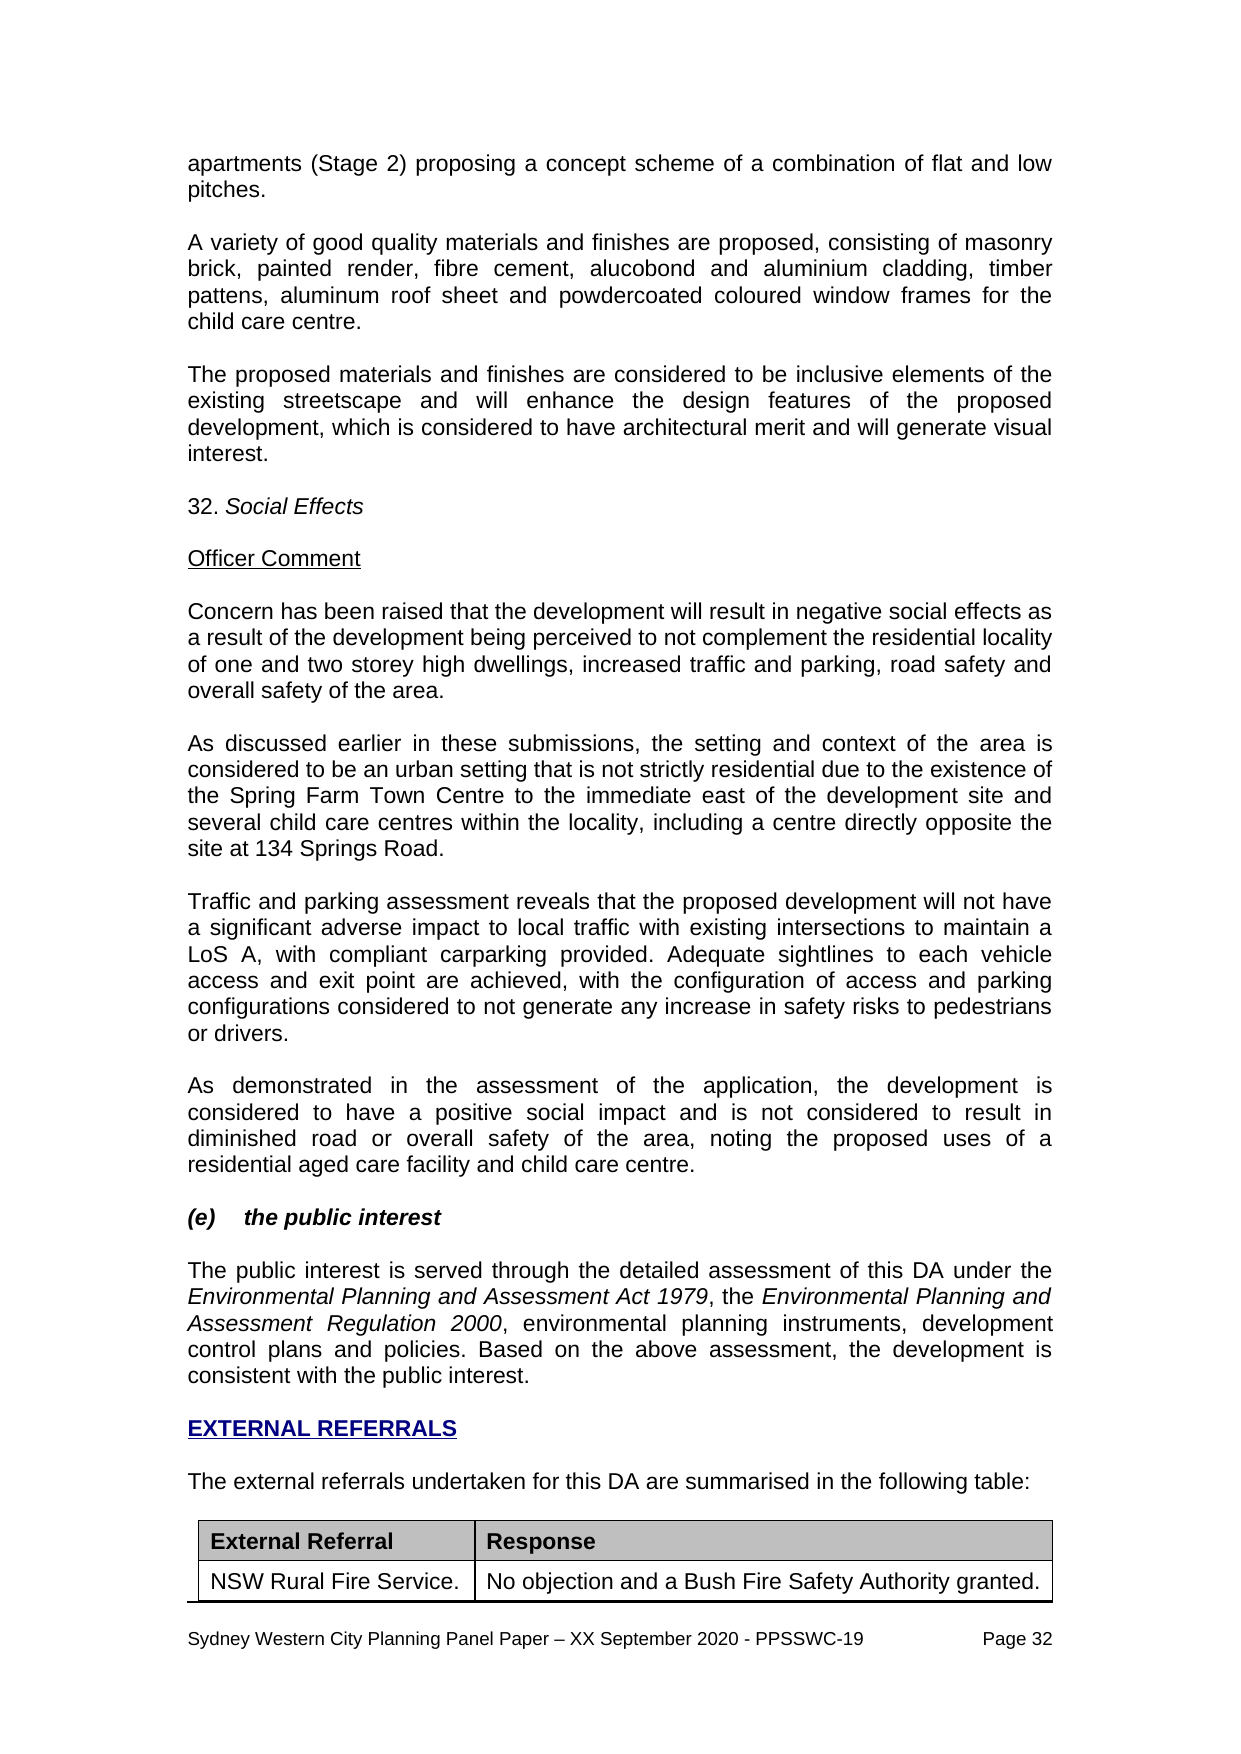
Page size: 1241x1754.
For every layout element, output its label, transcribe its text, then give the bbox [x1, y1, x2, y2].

text The external referrals undertaken for this DA are summarised in the following table: [187, 1468, 1053, 1494]
text The public interest is served through the detailed assessment of this DA under the Environmental Planning and Assessment Act 1979, the Environmental Planning and Assessment Regulation 2000, environmental planning instruments, development control plans and policies. Based on the above assessment, the development is consistent with the public interest. [187, 1257, 1053, 1389]
table_header Response [476, 1521, 1052, 1560]
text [187, 150, 1053, 203]
text A variety of good quality materials and finishes are proposed, consisting of masonry brick, painted render, fibre cement, alucobond and aluminium cladding, timber pattens, aluminum roof sheet and powdercoated coloured window frames for the child care centre. [187, 229, 1053, 334]
text Traffic and parking assessment reveals that the proposed development will not have a significant adverse impact to local traffic with existing intersections to maintain a LoS A, with compliant carparking provided. Adequate sightlines to each vehicle access and exit point are achieved, with the configuration of access and parking configurations considered to not generate any increase in safety risks to pedestrians or drivers. [187, 888, 1053, 1046]
text Officer Comment [187, 545, 1053, 572]
text As demonstrated in the assessment of the application, the development is considered to have a positive social impact and is not considered to result in diminished road or overall safety of the area, noting the proposed uses of a residential aged care facility and child care centre. [187, 1072, 1053, 1178]
text As discussed earlier in these submissions, the setting and context of the area is considered to be an urban setting that is not strictly residential due to the existence of the Spring Farm Town Centre to the immediate east of the development site and several child care centres within the locality, including a centre directly opposite the site at 134 Springs Road. [187, 730, 1053, 862]
table_cell NSW Rural Fire Service. [199, 1561, 474, 1600]
table_header External Referral [199, 1521, 474, 1560]
text The proposed materials and finishes are considered to be inclusive elements of the existing streetscape and will enhance the design features of the proposed development, which is considered to have architectural merit and will generate visual interest. [187, 361, 1053, 466]
text Concern has been raised that the development will result in negative social effects as a result of the development being perceived to not complement the residential locality of one and two storey high dwellings, increased traffic and parking, road safety and overall safety of the area. [187, 598, 1053, 703]
list Social Effects [187, 493, 1053, 519]
table_cell No objection and a Bush Fire Safety Authority granted. [476, 1561, 1052, 1600]
text EXTERNAL REFERRALS [187, 1415, 1053, 1441]
text (e) the public interest [187, 1204, 1053, 1231]
